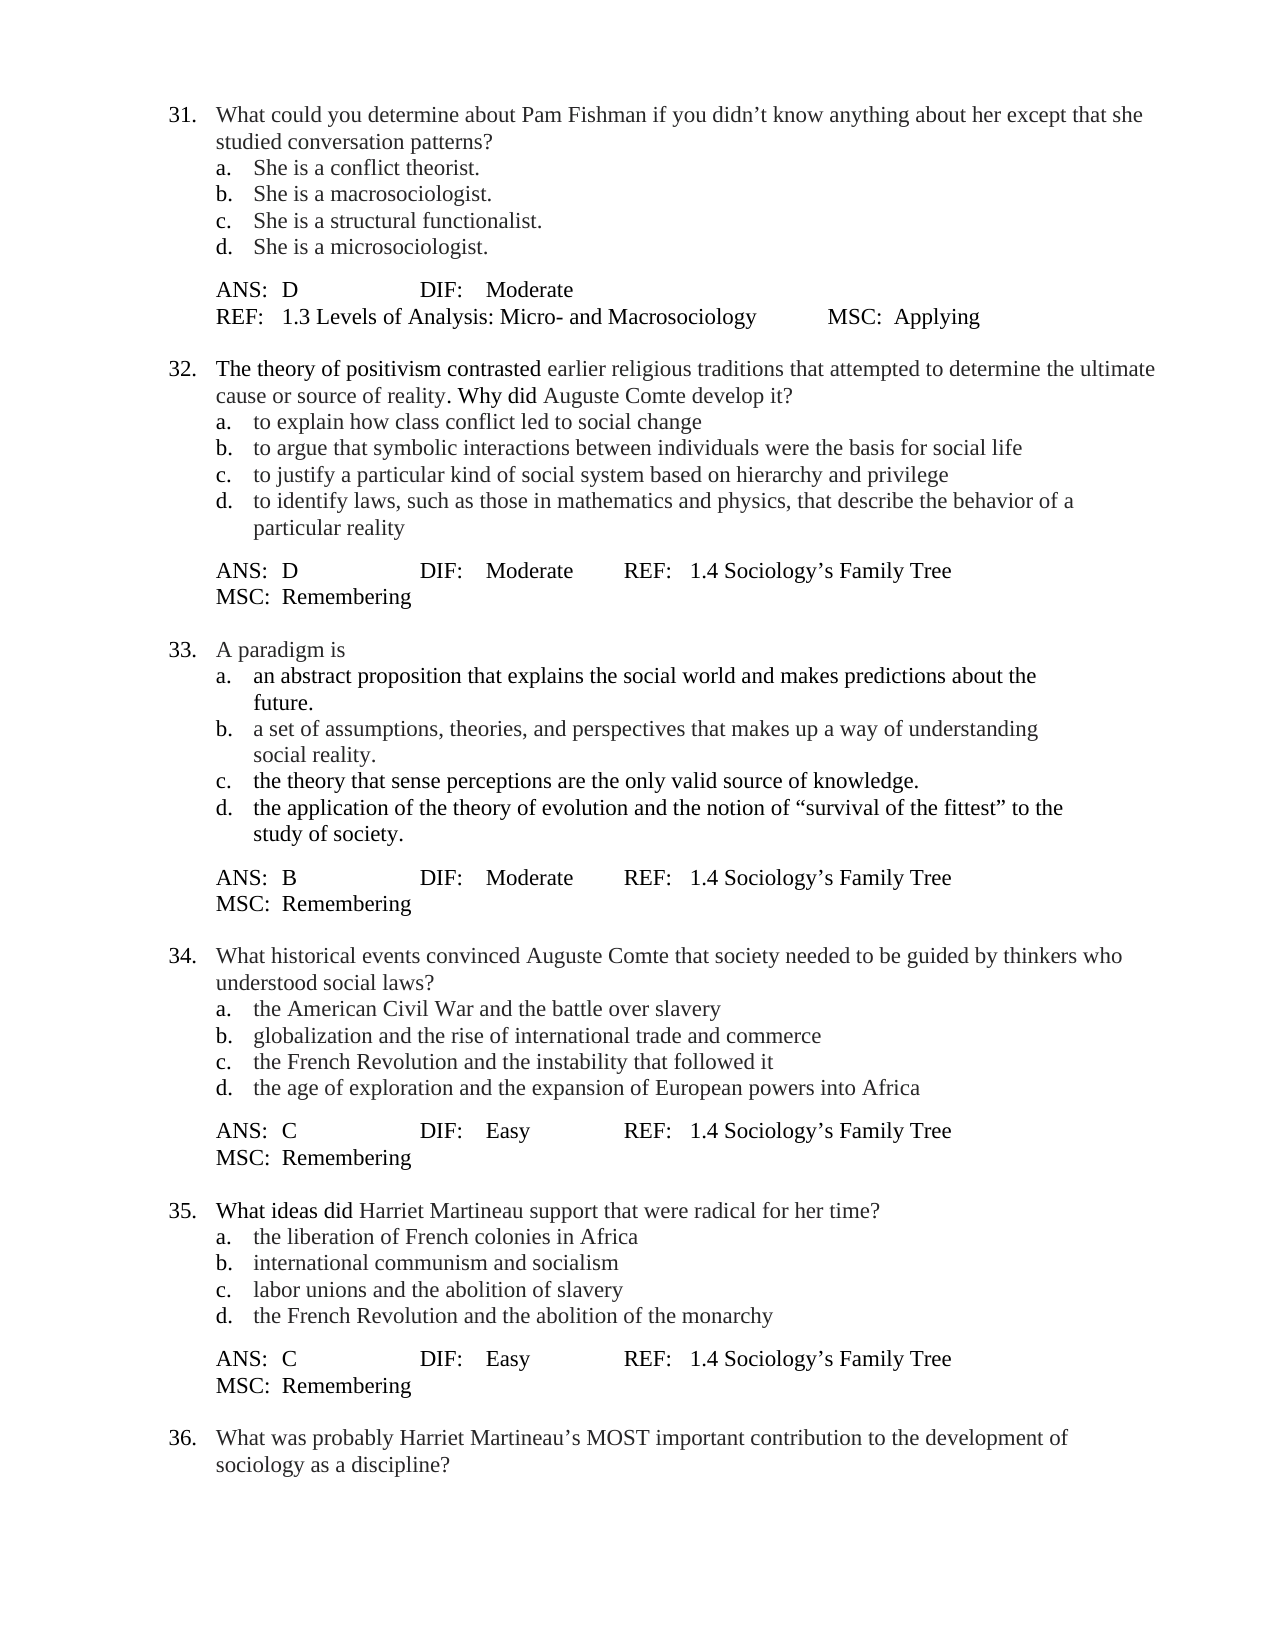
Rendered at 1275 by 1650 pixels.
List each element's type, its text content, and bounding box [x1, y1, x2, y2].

text 33. A paradigm is [150, 636, 1162, 662]
text MSC: Remembering [216, 890, 1162, 916]
table_header an abstract proposition that explains the social world and makes predictions about the future. [249, 662, 1092, 715]
text ANS: B DIF: Moderate REF: 1.4 Sociology’s Family Tree [216, 863, 1162, 890]
table_header a. [211, 154, 248, 180]
table_cell the age of exploration and the expansion of European powers into Africa [249, 1074, 1092, 1101]
table_cell to argue that symbolic interactions between individuals were the basis for social life [249, 435, 1092, 461]
table_cell b. [211, 1022, 248, 1048]
table_cell d. [211, 487, 248, 540]
table_cell the theory that sense perceptions are the only valid source of knowledge. [249, 768, 1092, 794]
table_cell c. [211, 1048, 248, 1074]
text 31. What could you determine about Pam Fishman if you didn’t know anything about her except that she studied conversation patterns? [150, 101, 1162, 154]
table_cell c. [211, 768, 248, 794]
table_header a. [211, 1223, 248, 1249]
table_header the liberation of French colonies in Africa [249, 1223, 1092, 1249]
table_header a. [211, 408, 248, 434]
table_cell She is a microsociologist. [249, 233, 1092, 259]
table_cell She is a macrosociologist. [249, 180, 1092, 207]
text ANS: D DIF: Moderate [216, 276, 1162, 303]
table_cell d. [211, 1074, 248, 1101]
text MSC: Remembering [216, 1144, 1162, 1170]
table_cell to identify laws, such as those in mathematics and physics, that describe the behavior of a particular reality [249, 487, 1092, 540]
text 36. What was probably Harriet Martineau’s MOST important contribution to the development of sociology as a discipline? [150, 1424, 1162, 1477]
table_cell globalization and the rise of international trade and commerce [249, 1022, 1092, 1048]
table_cell the French Revolution and the instability that followed it [249, 1048, 1092, 1074]
text REF: 1.3 Levels of Analysis: Micro- and Macrosociology MSC: Applying [216, 303, 1162, 329]
text MSC: Remembering [216, 1372, 1162, 1398]
table_cell the application of the theory of evolution and the notion of “survival of the fittest” to the study of society. [249, 794, 1092, 847]
table_header a. [211, 662, 248, 715]
table_header She is a conflict theorist. [249, 154, 1092, 180]
table_cell b. [211, 1249, 248, 1276]
table_cell b. [211, 435, 248, 461]
text 32. The theory of positivism contrasted earlier religious traditions that attempted to determine the ultimate cause or source of reality. Why did Auguste Comte develop it? [150, 355, 1162, 408]
table_header the American Civil War and the battle over slavery [249, 995, 1092, 1022]
table_cell to justify a particular kind of social system based on hierarchy and privilege [249, 461, 1092, 487]
table_header to explain how class conflict led to social change [249, 408, 1092, 434]
table_cell the French Revolution and the abolition of the monarchy [249, 1302, 1092, 1328]
table_cell She is a structural functionalist. [249, 207, 1092, 233]
text ANS: C DIF: Easy REF: 1.4 Sociology’s Family Tree [216, 1118, 1162, 1144]
table_cell c. [211, 1276, 248, 1302]
table_cell d. [211, 794, 248, 847]
table_cell d. [211, 1302, 248, 1328]
table_cell b. [211, 715, 248, 768]
table_cell international communism and socialism [249, 1249, 1092, 1276]
text MSC: Remembering [216, 583, 1162, 609]
table_header a. [211, 995, 248, 1022]
text ANS: D DIF: Moderate REF: 1.4 Sociology’s Family Tree [216, 557, 1162, 583]
text 35. What ideas did Harriet Martineau support that were radical for her time? [150, 1197, 1162, 1223]
table_cell c. [211, 207, 248, 233]
table_cell c. [211, 461, 248, 487]
text ANS: C DIF: Easy REF: 1.4 Sociology’s Family Tree [216, 1345, 1162, 1372]
table_cell d. [211, 233, 248, 259]
table_cell a set of assumptions, theories, and perspectives that makes up a way of understanding social reality. [249, 715, 1092, 768]
text 34. What historical events convinced Auguste Comte that society needed to be guided by thinkers who understood social laws? [150, 943, 1162, 995]
table_cell labor unions and the abolition of slavery [249, 1276, 1092, 1302]
table_cell b. [211, 180, 248, 207]
